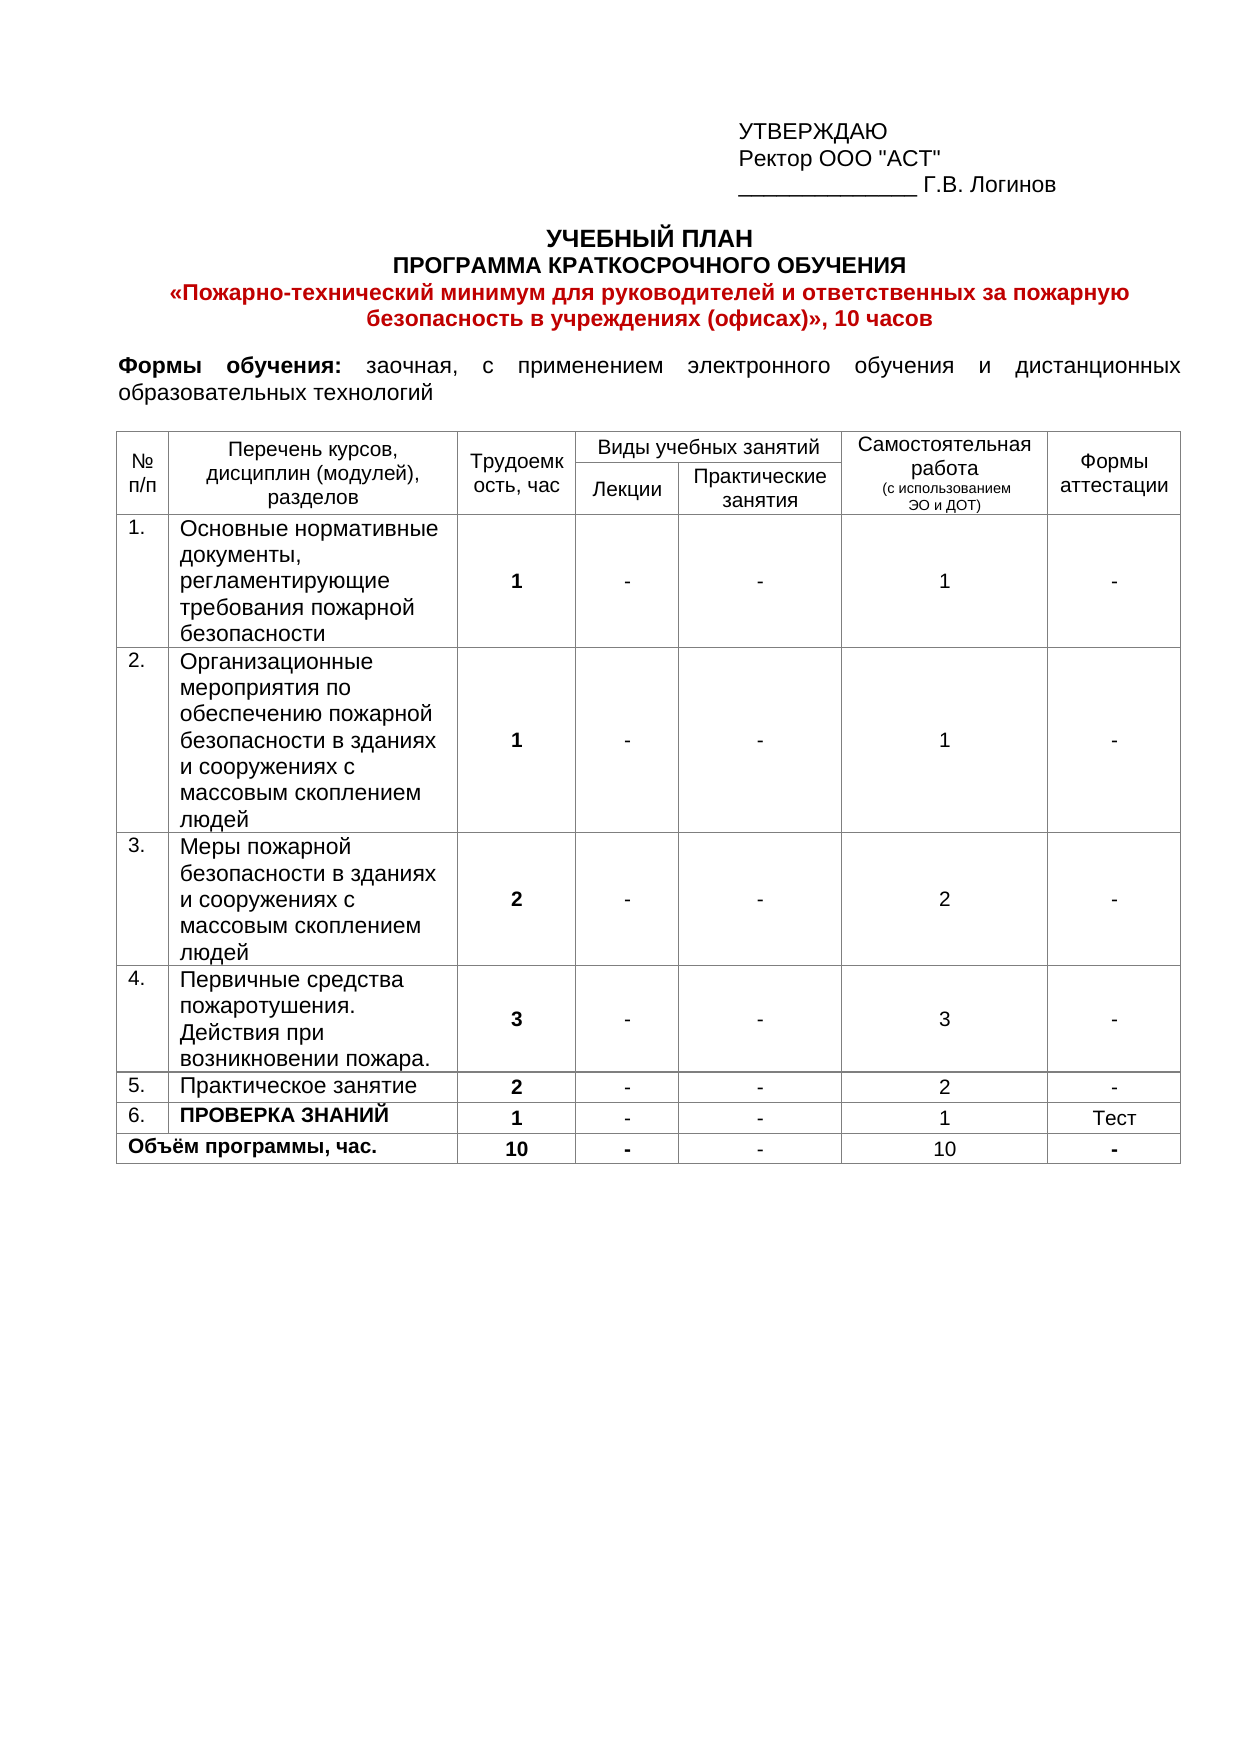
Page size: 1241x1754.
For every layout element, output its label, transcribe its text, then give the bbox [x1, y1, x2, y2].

table_cell - [679, 1073, 841, 1102]
table_cell - [1048, 1073, 1180, 1102]
table_cell - [576, 648, 678, 832]
table_cell - [576, 515, 678, 647]
table_cell Практическое занятие [169, 1073, 457, 1102]
table_cell [117, 515, 168, 647]
table_header Самостоятельная работа (с использованием ЭО и ДОТ) [842, 432, 1047, 514]
text Формы обучения: заочная, с применением электронного обучения и дистанционных образовательных технологий [118, 352, 1181, 405]
text ______________ Г.В. Логинов [738, 171, 1181, 197]
table_cell - [576, 1134, 678, 1163]
table_cell 2 [458, 1073, 575, 1102]
table_cell Объём программы, час. [117, 1134, 457, 1163]
text УЧЕБНЫЙ ПЛАН [118, 223, 1181, 252]
table_cell 1 [842, 648, 1047, 832]
table_cell - [1048, 648, 1180, 832]
table_cell 1 [458, 515, 575, 647]
text Ректор ООО "АСТ" [738, 144, 1181, 171]
table_cell Меры пожарной безопасности в зданиях и сооружениях с массовым скоплением людей [169, 833, 457, 965]
table_cell - [679, 833, 841, 965]
table_cell [117, 966, 168, 1071]
table_cell - [1048, 833, 1180, 965]
table_cell 2 [842, 833, 1047, 965]
table_cell [117, 648, 168, 832]
table_cell 1 [458, 1103, 575, 1133]
table_cell - [576, 966, 678, 1071]
table_header Трудоемкость, час [458, 432, 575, 514]
table_cell [117, 1103, 168, 1133]
table_cell - [679, 515, 841, 647]
table_cell - [576, 833, 678, 965]
table_cell Практические занятия [679, 463, 841, 514]
table_header Перечень курсов, дисциплин (модулей), разделов [169, 432, 457, 514]
table_cell Лекции [576, 463, 678, 514]
table_cell Тест [1048, 1103, 1180, 1133]
table_header Виды учебных занятий [576, 432, 841, 462]
table_cell - [1048, 966, 1180, 1071]
table_cell [117, 833, 168, 965]
table_cell 1 [842, 1103, 1047, 1133]
table_cell - [679, 648, 841, 832]
table_cell 2 [458, 833, 575, 965]
table_cell - [576, 1103, 678, 1133]
table_cell - [679, 966, 841, 1071]
table_cell - [679, 1134, 841, 1163]
text ПРОГРАММА КРАТКОСРОЧНОГО ОБУЧЕНИЯ [118, 252, 1181, 279]
table_cell Основные нормативные документы, регламентирующие требования пожарной безопасности [169, 515, 457, 647]
table_header Формы аттестации [1048, 432, 1180, 514]
table_cell 10 [842, 1134, 1047, 1163]
table_cell - [1048, 515, 1180, 647]
table_cell 1 [458, 648, 575, 832]
text «Пожарно-технический минимум для руководителей и ответственных за пожарную безопасность в учреждениях (офисах)», 10 часов [118, 279, 1181, 331]
table_cell - [576, 1073, 678, 1102]
table_header № п/п [117, 432, 168, 514]
table_cell - [679, 1103, 841, 1133]
table_cell 2 [842, 1073, 1047, 1102]
table_cell 3 [842, 966, 1047, 1071]
table_cell Первичные средства пожаротушения. Действия при возникновении пожара. [169, 966, 457, 1071]
table_cell 3 [458, 966, 575, 1071]
table_cell 10 [458, 1134, 575, 1163]
table_cell ПРОВЕРКА ЗНАНИЙ [169, 1103, 457, 1133]
text УТВЕРЖДАЮ [738, 118, 1181, 144]
table_cell [117, 1073, 168, 1102]
table_cell - [1048, 1134, 1180, 1163]
table_cell Организационные мероприятия по обеспечению пожарной безопасности в зданиях и сооружениях с массовым скоплением людей [169, 648, 457, 832]
table_cell 1 [842, 515, 1047, 647]
